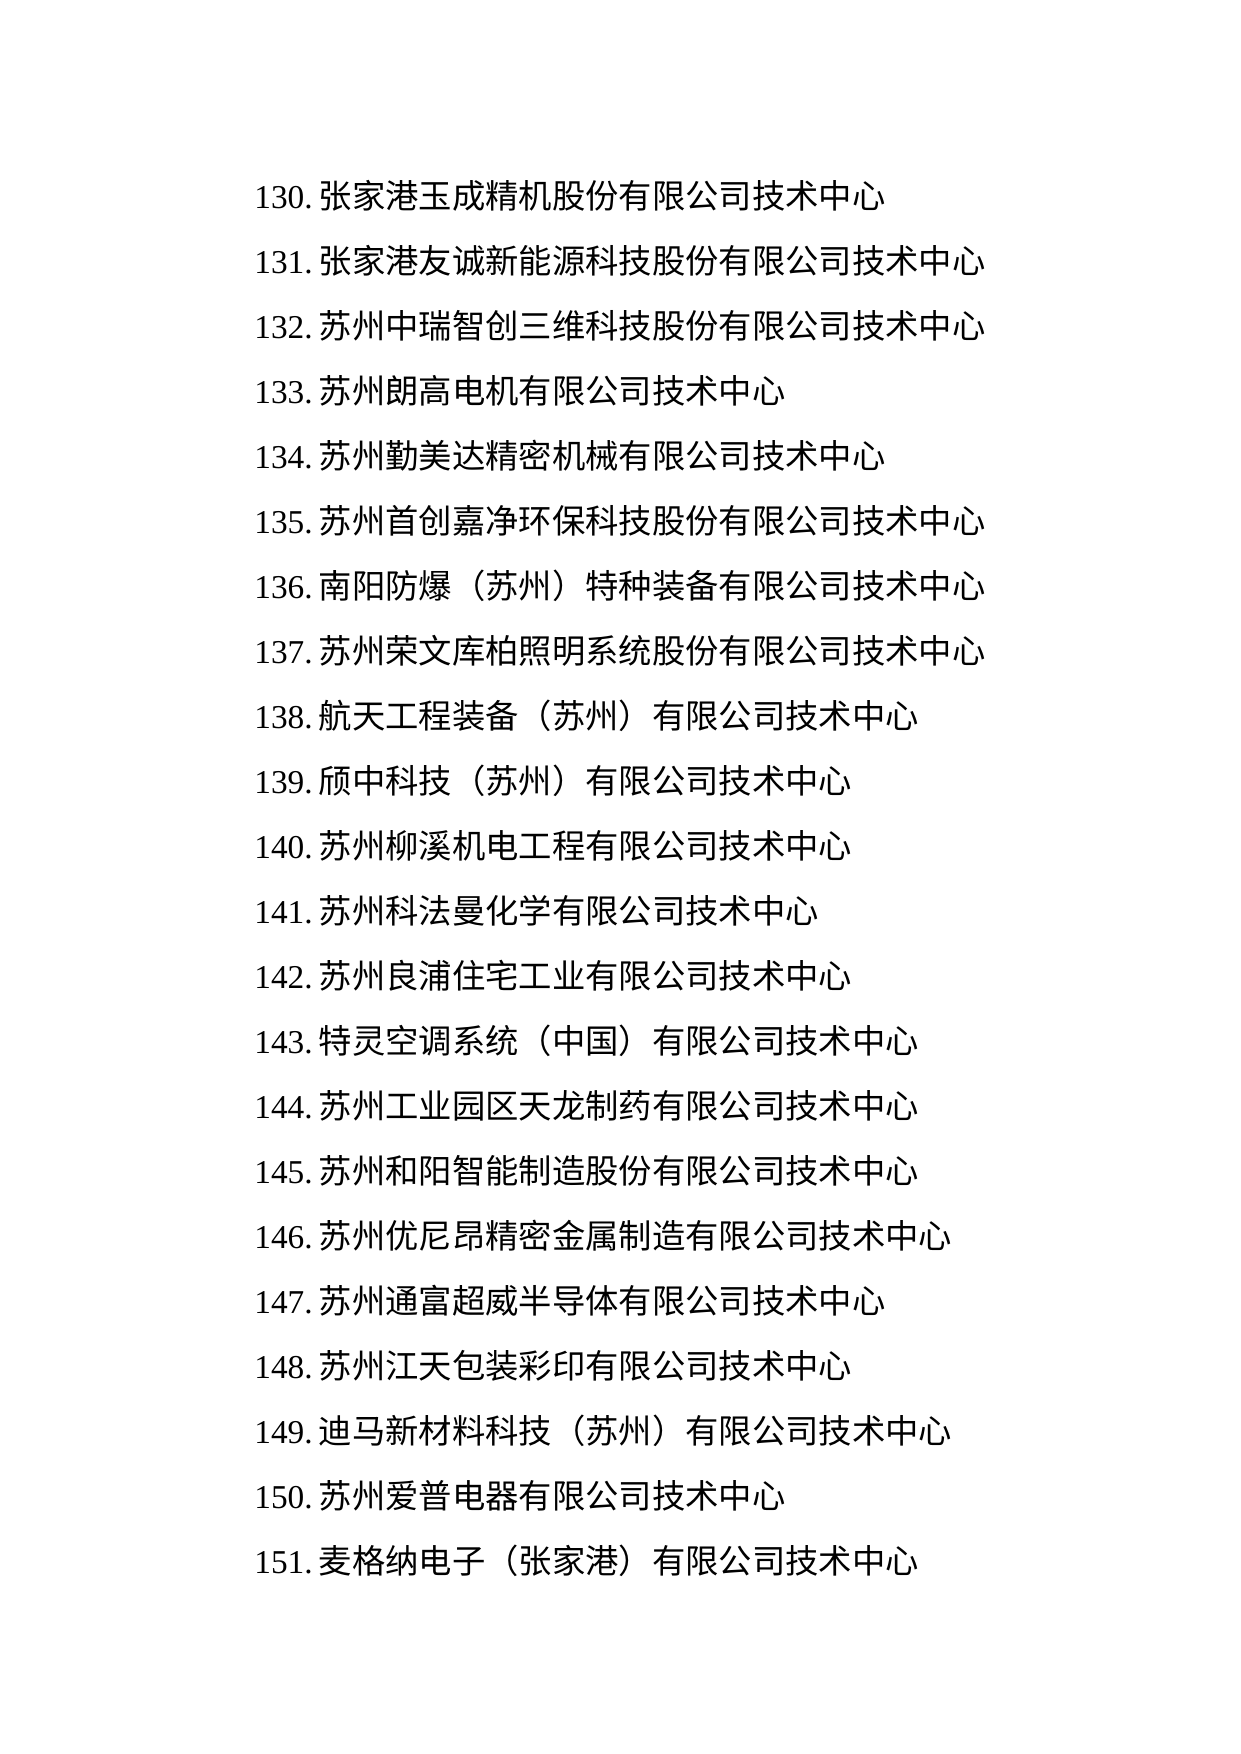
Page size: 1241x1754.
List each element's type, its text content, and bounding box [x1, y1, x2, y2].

list 苏州科法曼化学有限公司技术中心 [254, 877, 1053, 942]
list 苏州和阳智能制造股份有限公司技术中心 [254, 1137, 1053, 1202]
list 迪马新材料科技（苏州）有限公司技术中心 [254, 1397, 1053, 1462]
list 颀中科技（苏州）有限公司技术中心 [254, 747, 1053, 812]
list 苏州荣文库柏照明系统股份有限公司技术中心 [254, 617, 1053, 682]
list 麦格纳电子（张家港）有限公司技术中心 [254, 1527, 1053, 1592]
list 苏州首创嘉净环保科技股份有限公司技术中心 [254, 487, 1053, 552]
list 苏州勤美达精密机械有限公司技术中心 [254, 422, 1053, 487]
list 苏州朗高电机有限公司技术中心 [254, 357, 1053, 422]
list 南阳防爆（苏州）特种装备有限公司技术中心 [254, 552, 1053, 617]
list 张家港玉成精机股份有限公司技术中心 [254, 162, 1053, 227]
list 苏州良浦住宅工业有限公司技术中心 [254, 942, 1053, 1007]
list 苏州通富超威半导体有限公司技术中心 [254, 1267, 1053, 1332]
list 苏州爱普电器有限公司技术中心 [254, 1462, 1053, 1527]
list 特灵空调系统（中国）有限公司技术中心 [254, 1007, 1053, 1072]
list 张家港友诚新能源科技股份有限公司技术中心 [254, 227, 1053, 292]
list 苏州江天包装彩印有限公司技术中心 [254, 1332, 1053, 1397]
list 航天工程装备（苏州）有限公司技术中心 [254, 682, 1053, 747]
list 苏州柳溪机电工程有限公司技术中心 [254, 812, 1053, 877]
list 苏州优尼昂精密金属制造有限公司技术中心 [254, 1202, 1053, 1267]
list 苏州中瑞智创三维科技股份有限公司技术中心 [254, 292, 1053, 357]
list 苏州工业园区天龙制药有限公司技术中心 [254, 1072, 1053, 1137]
